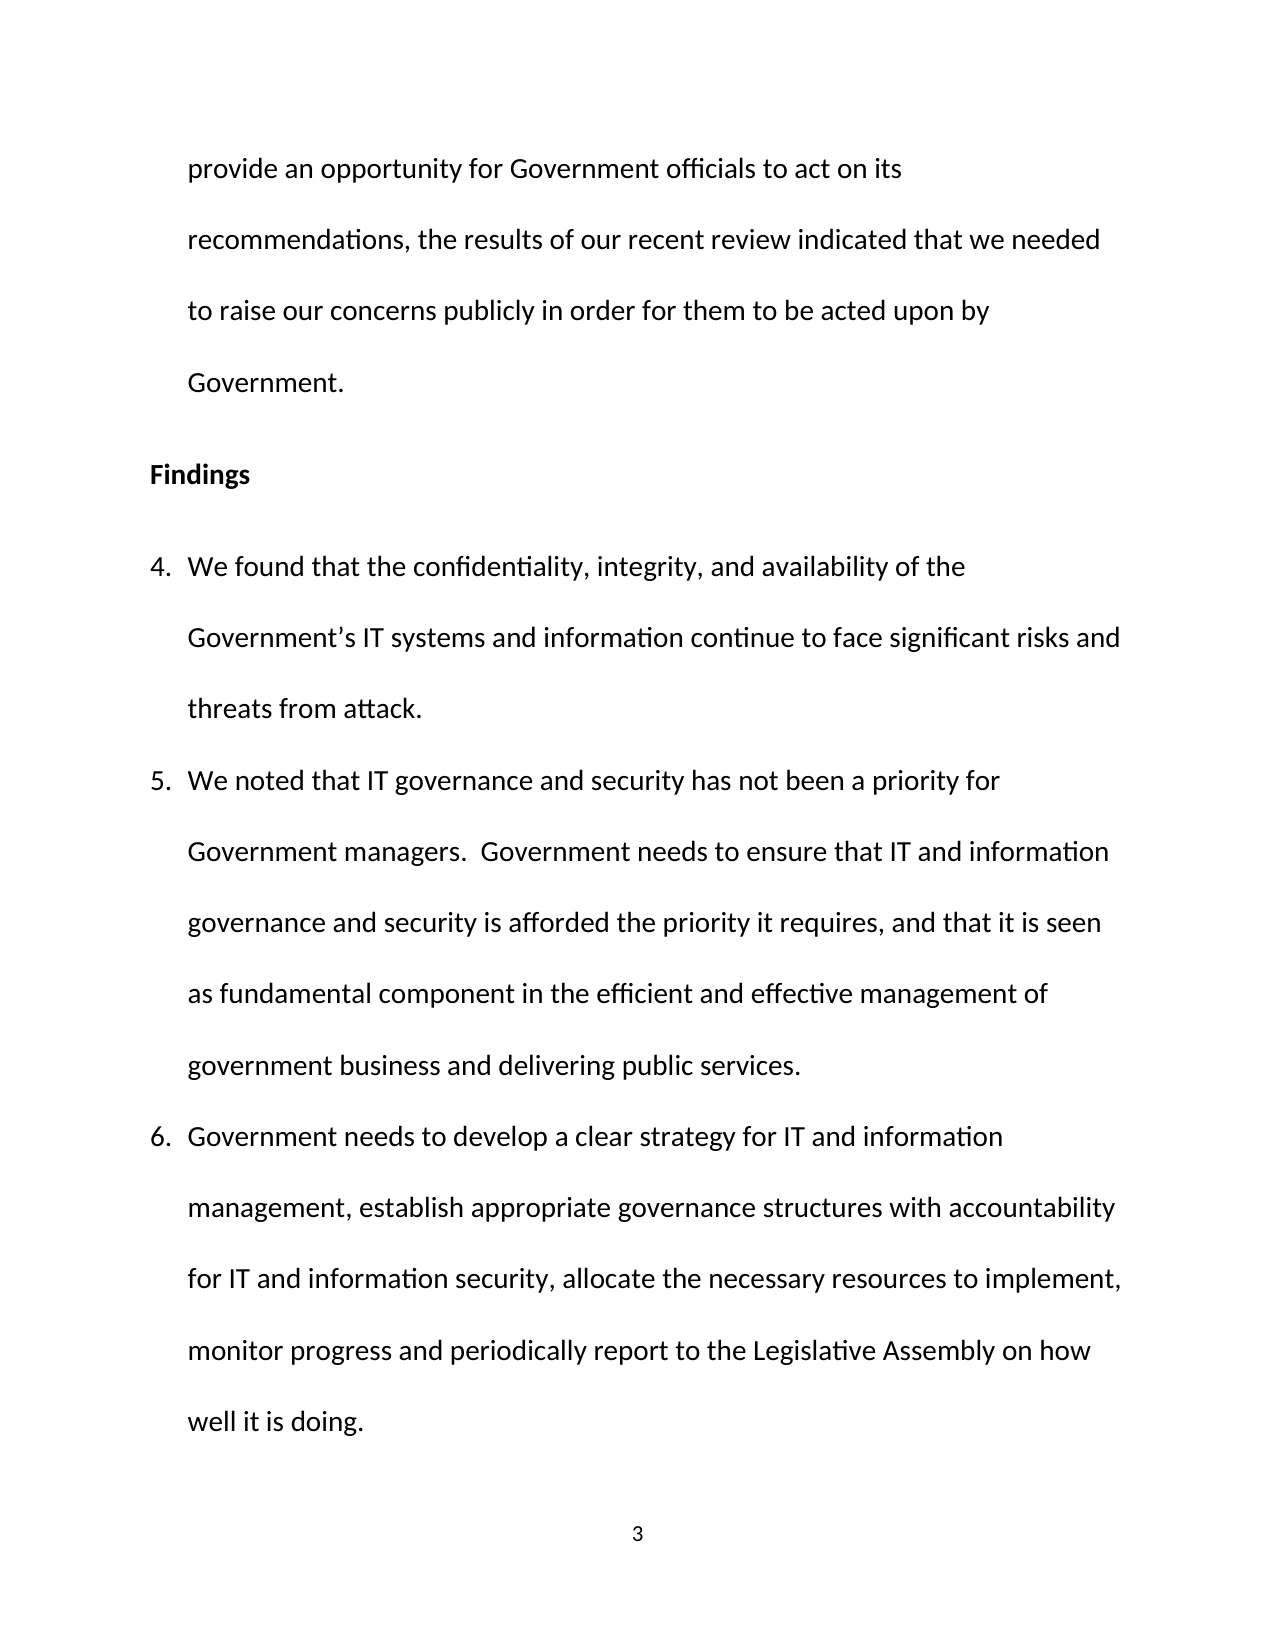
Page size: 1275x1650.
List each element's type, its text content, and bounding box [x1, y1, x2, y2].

list Government needs to develop a clear strategy for IT and information management, establish appropriate governance structures with accountability for IT and information security, allocate the necessary resources to implement, monitor progress and periodically report to the Legislative Assembly on how well it is doing. [150, 1118, 1125, 1438]
list We found that the confidentiality, integrity, and availability of the Government’s IT systems and information continue to face significant risks and threats from attack. [150, 548, 1125, 726]
list We noted that IT governance and security has not been a priority for Government managers. Government needs to ensure that IT and information governance and security is afforded the priority it requires, and that it is seen as fundamental component in the efficient and effective management of government business and delivering public services. [150, 762, 1125, 1082]
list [150, 150, 1125, 399]
text Findings [150, 456, 1125, 491]
